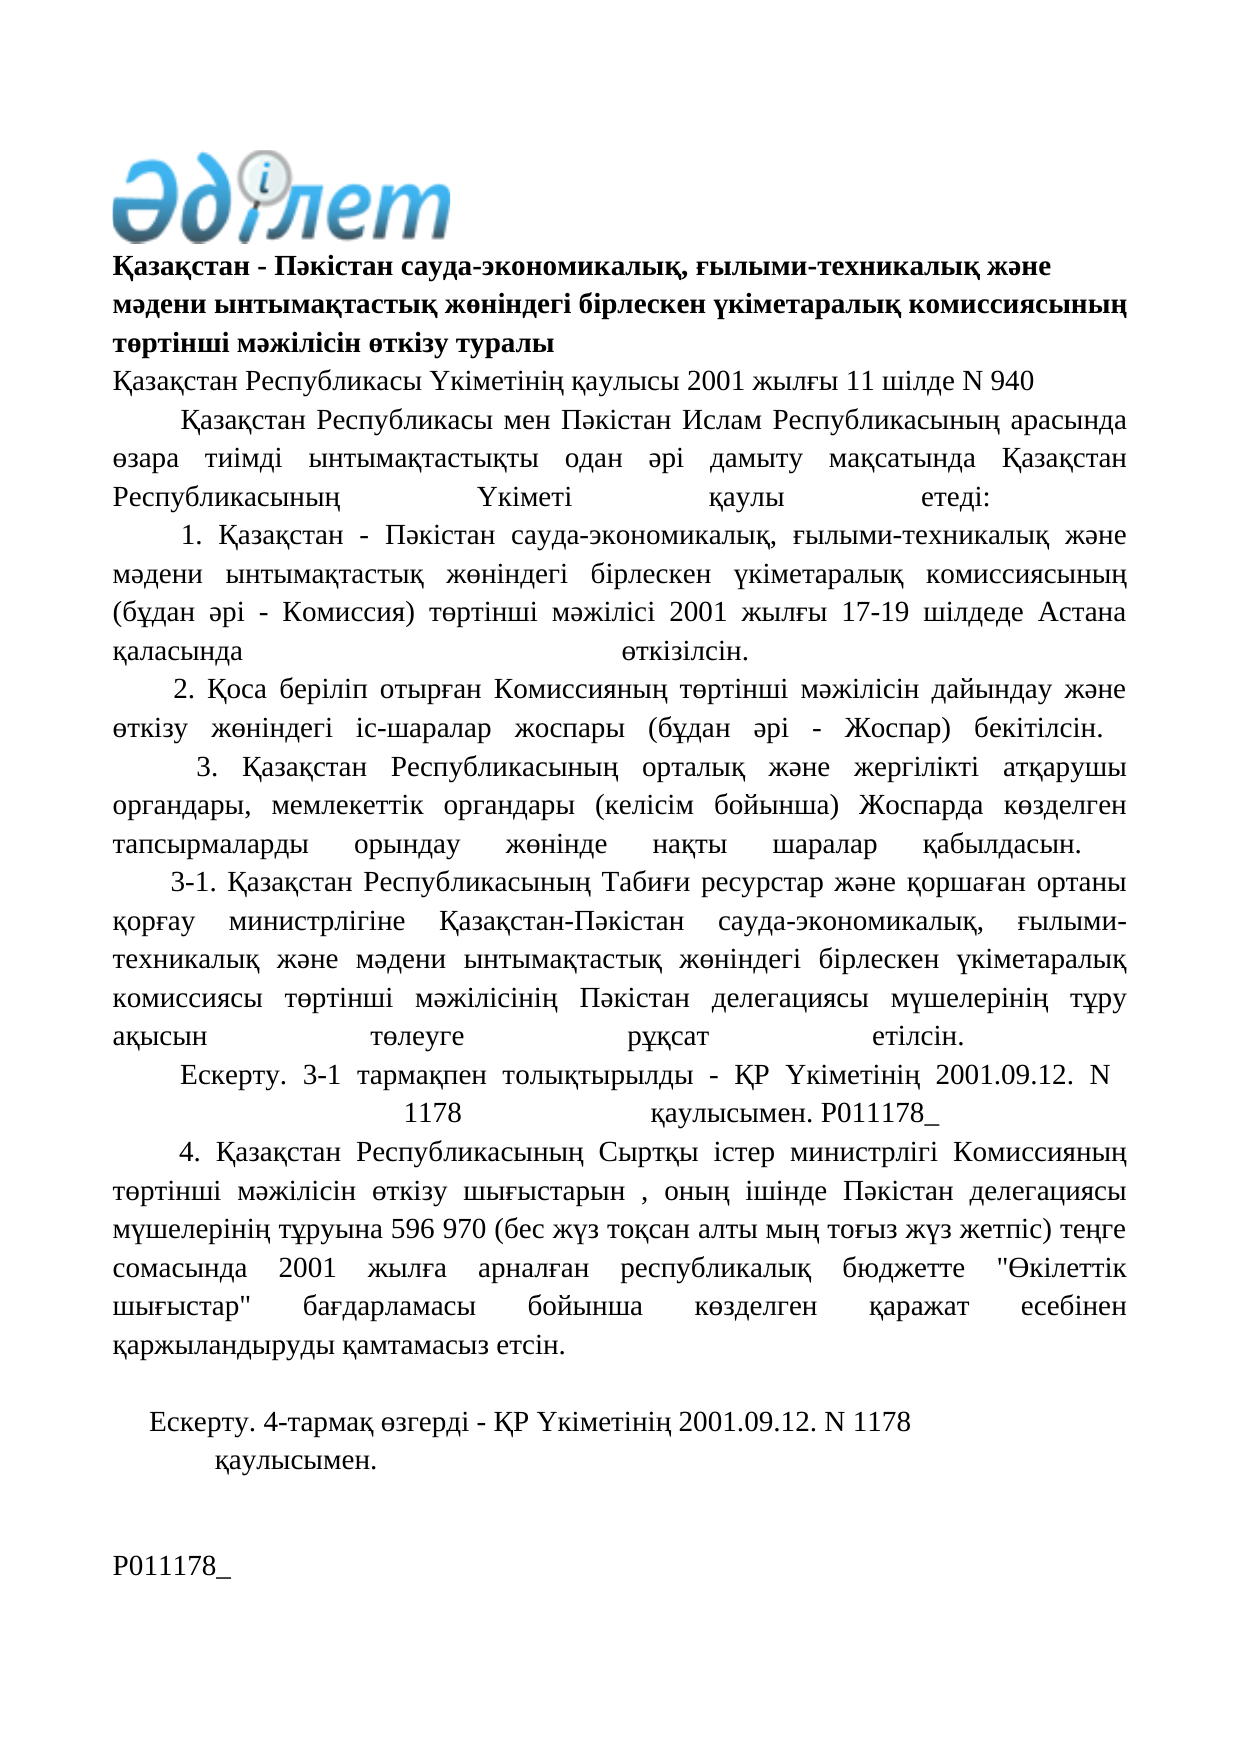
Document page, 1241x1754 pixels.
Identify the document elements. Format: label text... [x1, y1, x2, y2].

picture [112, 150, 451, 244]
text Ескерту. 4-тармақ өзгерді - ҚР Үкіметінің 2001.09.12. N 1178 [112, 1404, 1128, 1437]
text Қазақстан Республикасы Үкіметінің қаулысы 2001 жылғы 11 шілде N 940 [112, 363, 1128, 397]
text қаулысымен. [112, 1442, 1128, 1476]
text Қазақстан Республикасы мен Пәкістан Ислам Республикасының арасында өзара тиiмдi ынтымақтастықты одан әрi дамыту мақсатында Қазақстан Республикасының Үкiметi қаулы етеді: 1. Қазақстан - Пәкістан сауда-экономикалық, ғылыми-техникалық және мәдени ынтымақтастық жөнiндегi бiрлескен үкiметаралық комиссиясының (бұдан әрi - Комиссия) төртіншi мәжiлiсi 2001 жылғы 17-19 шiлдеде Астана қаласында өткiзілсiн. 2. Қоса берiлiп отырған Комиссияның төртiншi мәжiлісiн дайындау және өткiзу жөнiндегi iс-шаралар жоспары (бұдан әрi - Жоспар) бекiтілсiн. 3. Қазақстан Республикасының орталық және жергiлiктi атқарушы органдары, мемлекеттiк органдары (келiсiм бойынша) Жоспарда көзделген тапсырмаларды орындау жөнiнде нақты шаралар қабылдасын. 3-1. Қазақстан Республикасының Табиғи ресурстар және қоршаған ортаны қорғау министрлігіне Қазақстан-Пәкістан сауда-экономикалық, ғылыми-техникалық және мәдени ынтымақтастық жөніндегі бірлескен үкіметаралық комиссиясы төртінші мәжілісінің Пәкістан делегациясы мүшелерінің тұру ақысын төлеуге рұқсат етілсін. Ескерту. 3-1 тармақпен толықтырылды - ҚР Үкіметінің 2001.09.12. N 1178 қаулысымен. P011178_ 4. Қазақстан Республикасының Сыртқы iстер министрлiгi Комиссияның төртiншi мәжiлiсiн өткiзу шығыстарын , оның ішінде Пәкістан делегациясы мүшелерінің тұруына 596 970 (бес жүз тоқсан алты мың тоғыз жүз жетпіс) теңге сомасында 2001 жылға арналған республикалық бюджетте "Өкілеттiк шығыстар" бағдарламасы бойынша көзделген қаражат есебiнен қаржыландыруды қамтамасыз етсiн. [112, 402, 1128, 1360]
text P011178_ [112, 1548, 1128, 1582]
text Қазақстан - Пәкістан сауда-экономикалық, ғылыми-техникалық және мәдени ынтымақтастық жөніндегі бірлескен үкіметаралық комиссиясының төртінші мәжілісін өткізу туралы [112, 248, 1128, 358]
